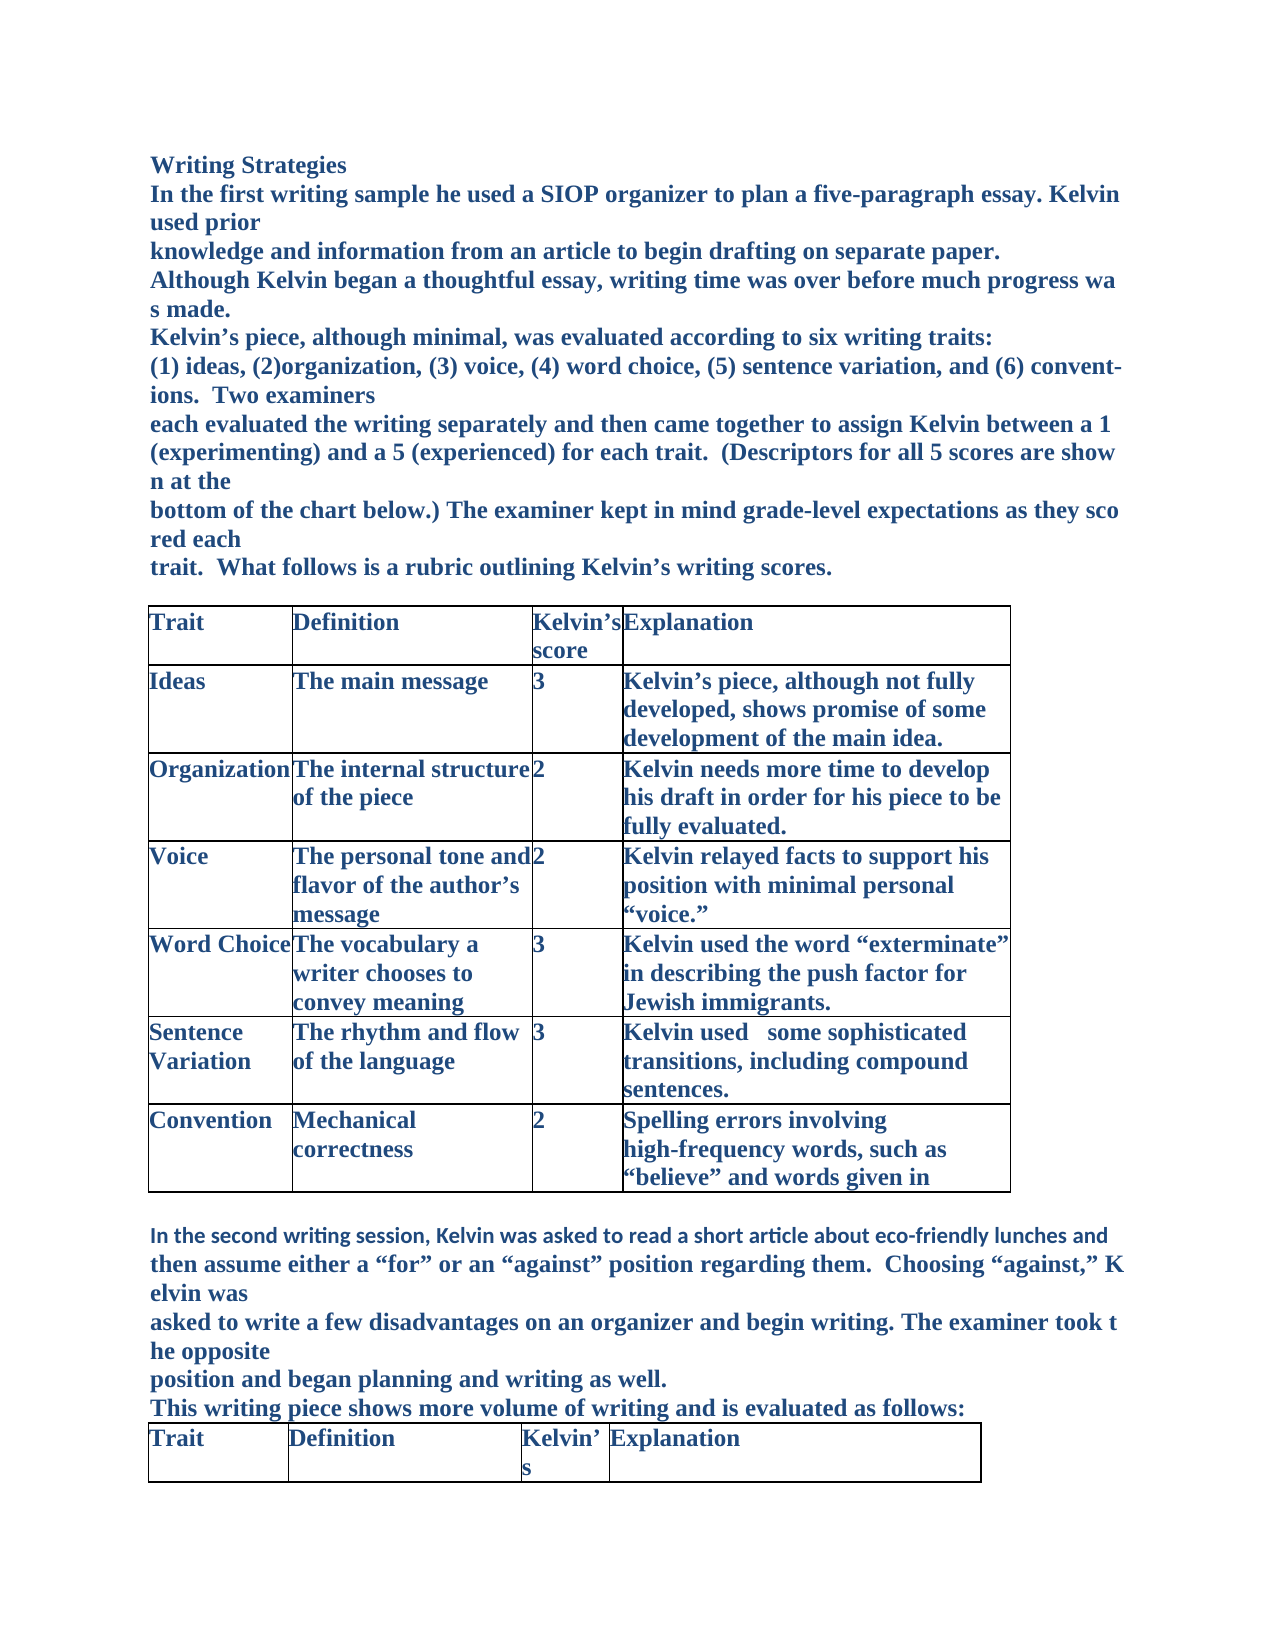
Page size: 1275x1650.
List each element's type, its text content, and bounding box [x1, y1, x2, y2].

table_header Explanation [624, 607, 1010, 664]
table_cell Voice [149, 842, 292, 928]
table_cell The main message [293, 666, 532, 752]
text (experimenting) and a 5 (experienced) for each trait. (Descriptors for all 5 scores are shown at the [150, 437, 1125, 495]
table_cell The internal structure of the piece [293, 754, 532, 840]
table_header Kelvin’s score [533, 607, 622, 664]
table_cell The vocabulary a writer chooses to convey meaning [293, 929, 532, 1016]
text This writing piece shows more volume of writing and is evaluated as follows: [150, 1393, 1125, 1422]
table_cell Kelvin’s piece, although not fully developed, shows promise of some development of the main idea. [624, 666, 1010, 752]
table_header Trait [149, 607, 292, 664]
text asked to write a few disadvantages on an organizer and begin writing. The examiner took the opposite [150, 1307, 1125, 1364]
table_cell Organization [149, 754, 292, 840]
text In the first writing sample he used a SIOP organizer to plan a five-paragraph essay. Kelvin used prior [150, 179, 1125, 236]
text (1) ideas, (2)organization, (3) voice, (4) word choice, (5) sentence variation, and (6) convent-ions. Two examiners each evaluated the writing separately and then came together to assign Kelvin between a 1 [150, 351, 1125, 437]
table_cell 2 [533, 754, 622, 840]
text Although Kelvin began a thoughtful essay, writing time was over before much progress was made. [150, 265, 1125, 322]
table_cell Kelvin used the word “exterminate” in describing the push factor for Jewish immigrants. [624, 929, 1010, 1016]
table_header Kelvin’s score [522, 1424, 609, 1481]
table_cell 3 [533, 666, 622, 752]
text trait. What follows is a rubric outlining Kelvin’s writing scores. [150, 552, 1125, 581]
table_cell Convention [149, 1105, 292, 1191]
table_cell 2 [533, 1105, 622, 1191]
table_cell The rhythm and flow of the language [293, 1017, 532, 1103]
table_header Definition [289, 1424, 521, 1481]
table_header Trait [149, 1424, 288, 1481]
table_cell 3 [533, 929, 622, 1016]
table_cell 2 [533, 842, 622, 928]
text Kelvin’s piece, although minimal, was evaluated according to six writing traits: [150, 322, 1125, 351]
text bottom of the chart below.) The examiner kept in mind grade-level expectations as they scored each [150, 495, 1125, 552]
text position and began planning and writing as well. [150, 1364, 1125, 1393]
table_header Definition [293, 607, 532, 664]
text knowledge and information from an article to begin drafting on separate paper. [150, 236, 1125, 265]
table_cell 3 [533, 1017, 622, 1103]
table_cell Kelvin relayed facts to support his position with minimal personal “voice.” [624, 842, 1010, 928]
table_cell Kelvin used some sophisticated transitions, including compound sentences. [624, 1017, 1010, 1103]
text In the second writing session, Kelvin was asked to read a short article about eco-friendly lunches and [150, 1221, 1125, 1249]
text then assume either a “for” or an “against” position regarding them. Choosing “against,” Kelvin was [150, 1249, 1125, 1307]
table_cell Word Choice [149, 929, 292, 1016]
table_cell Kelvin needs more time to develop his draft in order for his piece to be fully evaluated. [624, 754, 1010, 840]
table_cell Spelling errors involving high-frequency words, such as “believe” and words given in [624, 1105, 1010, 1191]
table_cell Sentence Variation [149, 1017, 292, 1103]
text Writing Strategies [150, 150, 1125, 179]
table_cell Ideas [149, 666, 292, 752]
table_cell The personal tone and flavor of the author’s message [293, 842, 532, 928]
table_cell Mechanical correctness [293, 1105, 532, 1191]
table_header Explanation [610, 1424, 980, 1481]
